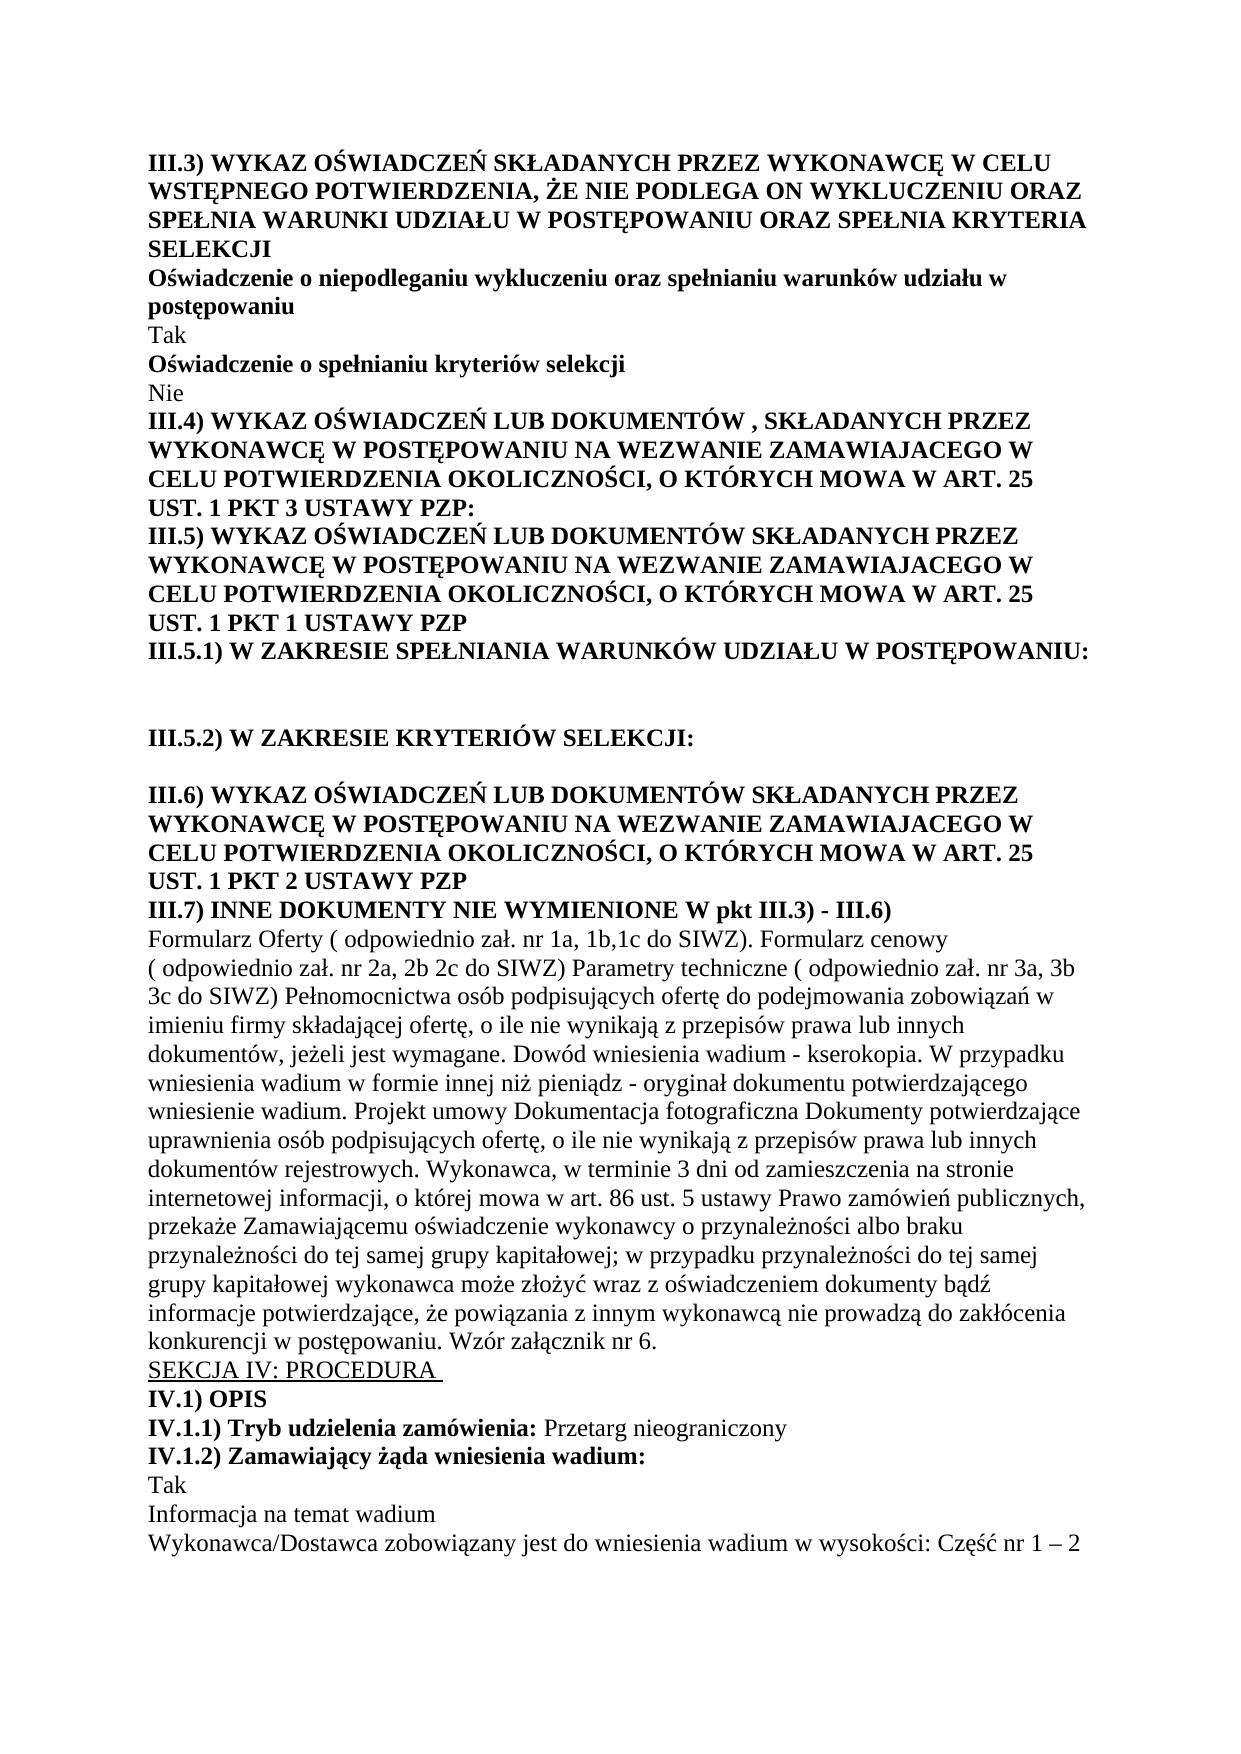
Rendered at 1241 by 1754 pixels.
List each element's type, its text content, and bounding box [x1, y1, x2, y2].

text Formularz Oferty ( odpowiednio zał. nr 1a, 1b,1c do SIWZ). Formularz cenowy ( odpowiednio zał. nr 2a, 2b 2c do SIWZ) Parametry techniczne ( odpowiednio zał. nr 3a, 3b 3c do SIWZ) Pełnomocnictwa osób podpisujących ofertę do podejmowania zobowiązań w imieniu firmy składającej ofertę, o ile nie wynikają z przepisów prawa lub innych dokumentów, jeżeli jest wymagane. Dowód wniesienia wadium - kserokopia. W przypadku wniesienia wadium w formie innej niż pieniądz - oryginał dokumentu potwierdzającego wniesienie wadium. Projekt umowy Dokumentacja fotograficzna Dokumenty potwierdzające uprawnienia osób podpisujących ofertę, o ile nie wynikają z przepisów prawa lub innych dokumentów rejestrowych. Wykonawca, w terminie 3 dni od zamieszczenia na stronie internetowej informacji, o której mowa w art. 86 ust. 5 ustawy Prawo zamówień publicznych, przekaże Zamawiającemu oświadczenie wykonawcy o przynależności albo braku przynależności do tej samej grupy kapitałowej; w przypadku przynależności do tej samej grupy kapitałowej wykonawca może złożyć wraz z oświadczeniem dokumenty bądź informacje potwierdzające, że powiązania z innym wykonawcą nie prowadzą do zakłócenia konkurencji w postępowaniu. Wzór załącznik nr 6. [148, 924, 1093, 1355]
text IV.1) OPIS IV.1.1) Tryb udzielenia zamówienia: Przetarg nieograniczony IV.1.2) Zamawiający żąda wniesienia wadium: [148, 1384, 1093, 1470]
text SEKCJA IV: PROCEDURA [148, 1355, 1093, 1384]
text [148, 1470, 1093, 1556]
text III.6) WYKAZ OŚWIADCZEŃ LUB DOKUMENTÓW SKŁADANYCH PRZEZ WYKONAWCĘ W POSTĘPOWANIU NA WEZWANIE ZAMAWIAJACEGO W CELU POTWIERDZENIA OKOLICZNOŚCI, O KTÓRYCH MOWA W ART. 25 UST. 1 PKT 2 USTAWY PZP [148, 780, 1093, 895]
text III.3) WYKAZ OŚWIADCZEŃ SKŁADANYCH PRZEZ WYKONAWCĘ W CELU WSTĘPNEGO POTWIERDZENIA, ŻE NIE PODLEGA ON WYKLUCZENIU ORAZ SPEŁNIA WARUNKI UDZIAŁU W POSTĘPOWANIU ORAZ SPEŁNIA KRYTERIA SELEKCJI [148, 148, 1093, 263]
text III.4) WYKAZ OŚWIADCZEŃ LUB DOKUMENTÓW , SKŁADANYCH PRZEZ WYKONAWCĘ W POSTĘPOWANIU NA WEZWANIE ZAMAWIAJACEGO W CELU POTWIERDZENIA OKOLICZNOŚCI, O KTÓRYCH MOWA W ART. 25 UST. 1 PKT 3 USTAWY PZP: [148, 406, 1093, 521]
text Oświadczenie o niepodleganiu wykluczeniu oraz spełnianiu warunków udziału w postępowaniu Tak Oświadczenie o spełnianiu kryteriów selekcji Nie [148, 263, 1093, 406]
text III.5) WYKAZ OŚWIADCZEŃ LUB DOKUMENTÓW SKŁADANYCH PRZEZ WYKONAWCĘ W POSTĘPOWANIU NA WEZWANIE ZAMAWIAJACEGO W CELU POTWIERDZENIA OKOLICZNOŚCI, O KTÓRYCH MOWA W ART. 25 UST. 1 PKT 1 USTAWY PZP [148, 521, 1093, 636]
text III.5.1) W ZAKRESIE SPEŁNIANIA WARUNKÓW UDZIAŁU W POSTĘPOWANIU: III.5.2) W ZAKRESIE KRYTERIÓW SELEKCJI: [148, 636, 1093, 780]
text III.7) INNE DOKUMENTY NIE WYMIENIONE W pkt III.3) - III.6) [148, 895, 1093, 924]
